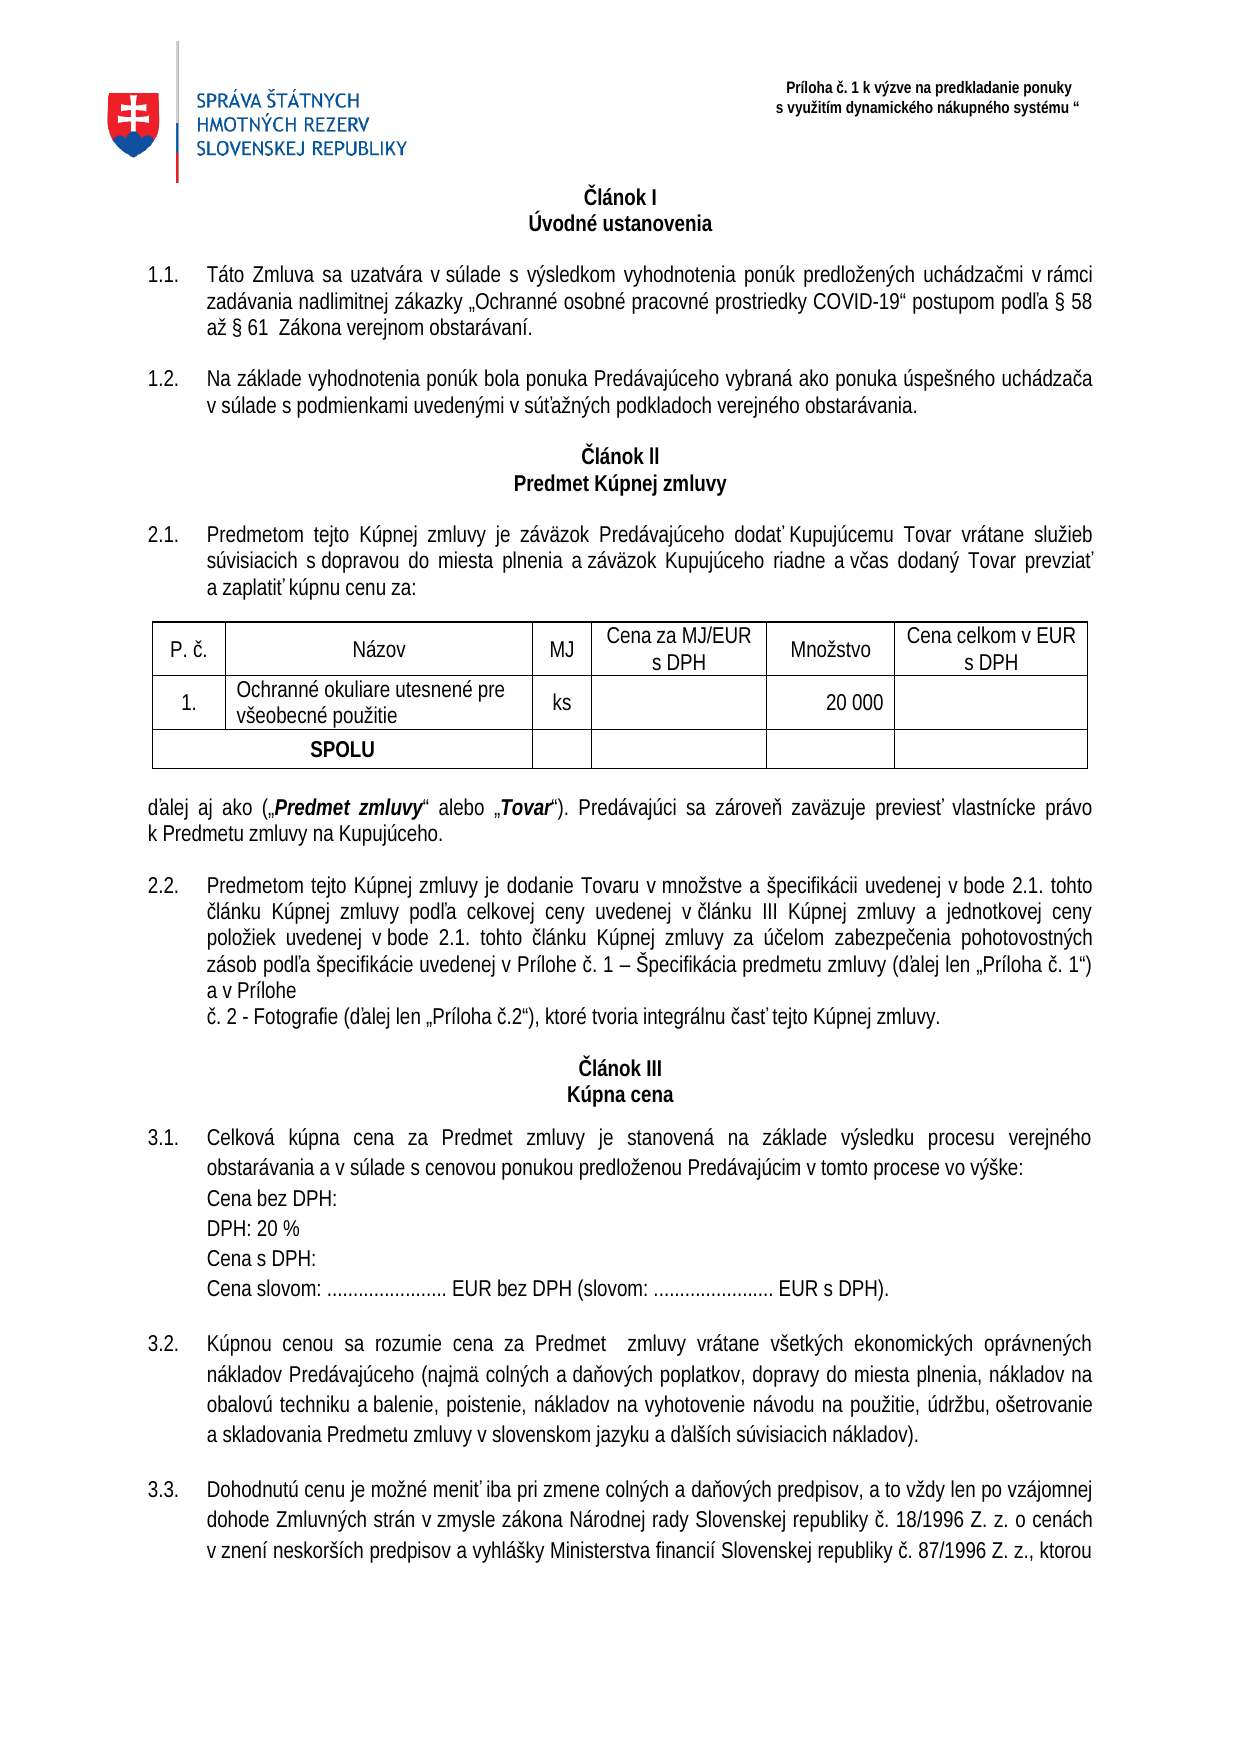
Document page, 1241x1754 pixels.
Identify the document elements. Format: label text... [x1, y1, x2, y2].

table_cell [533, 730, 591, 768]
table_cell 20 000 [767, 676, 894, 729]
text Článok ll [148, 443, 1093, 469]
table_cell [895, 730, 1087, 768]
list DPH: 20 % [207, 1215, 1093, 1241]
table_header Názov [226, 623, 532, 675]
table_cell [592, 676, 766, 729]
list Táto Zmluva sa uzatvára v súlade s výsledkom vyhodnotenia ponúk predložených uchádzačmi v rámci zadávania nadlimitnej zákazky „Ochranné osobné pracovné prostriedky COVID-19“ postupom podľa § 58 až § 61 Zákona verejnom obstarávaní. [148, 261, 1093, 340]
text Článok III [148, 1055, 1093, 1081]
list Predmetom tejto Kúpnej zmluvy je záväzok Predávajúceho dodať Kupujúcemu Tovar vrátane služieb súvisiacich s dopravou do miesta plnenia a záväzok Kupujúceho riadne a včas dodaný Tovar prevziať a zaplatiť kúpnu cenu za: [148, 521, 1093, 600]
picture [56, 41, 461, 207]
text Kúpna cena [148, 1081, 1093, 1107]
text Úvodné ustanovenia [148, 210, 1093, 236]
list Kúpnou cenou sa rozumie cena za Predmet zmluvy vrátane všetkých ekonomických oprávnených nákladov Predávajúceho (najmä colných a daňových poplatkov, dopravy do miesta plnenia, nákladov na obalovú techniku a balenie, poistenie, nákladov na vyhotovenie návodu na použitie, údržbu, ošetrovanie a skladovania Predmetu zmluvy v slovenskom jazyku a ďalších súvisiacich nákladov). [148, 1330, 1093, 1447]
text ďalej aj ako („Predmet zmluvy“ alebo „Tovar“). Predávajúci sa zároveň zaväzuje previesť vlastnícke právo k Predmetu zmluvy na Kupujúceho. [148, 625, 1093, 847]
table_header Množstvo [767, 623, 894, 675]
table_header MJ [533, 623, 591, 675]
table_cell ks [533, 676, 591, 729]
list Cena slovom: ....................... EUR bez DPH (slovom: ....................... EUR s DPH). [207, 1275, 1093, 1301]
text Článok I [148, 184, 1093, 210]
table_cell [767, 730, 894, 768]
table_cell SPOLU [153, 730, 532, 768]
table_cell [895, 676, 1087, 729]
table_cell [592, 730, 766, 768]
list Celková kúpna cena za Predmet zmluvy je stanovená na základe výsledku procesu verejného obstarávania a v súlade s cenovou ponukou predloženou Predávajúcim v tomto procese vo výške: [148, 1124, 1093, 1181]
table_header P. č. [153, 623, 225, 675]
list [148, 1476, 1093, 1563]
text Predmet Kúpnej zmluvy [148, 469, 1093, 496]
list Predmetom tejto Kúpnej zmluvy je dodanie Tovaru v množstve a špecifikácii uvedenej v bode 2.1. tohto článku Kúpnej zmluvy podľa celkovej ceny uvedenej v článku III Kúpnej zmluvy a jednotkovej ceny položiek uvedenej v bode 2.1. tohto článku Kúpnej zmluvy za účelom zabezpečenia pohotovostných zásob podľa špecifikácie uvedenej v Prílohe č. 1 – Špecifikácia predmetu zmluvy (ďalej len „Príloha č. 1“) a v Prílohe č. 2 - Fotografie (ďalej len „Príloha č.2“), ktoré tvoria integrálnu časť tejto Kúpnej zmluvy. [148, 872, 1093, 1030]
table_header Cena celkom v EUR s DPH [895, 623, 1087, 675]
list Cena s DPH: [207, 1245, 1093, 1271]
table_header Cena za MJ/EUR s DPH [592, 623, 766, 675]
list Cena bez DPH: [207, 1184, 1093, 1211]
table_cell 1. [153, 676, 225, 729]
table_cell Ochranné okuliare utesnené pre všeobecné použitie [226, 676, 532, 729]
list Na základe vyhodnotenia ponúk bola ponuka Predávajúceho vybraná ako ponuka úspešného uchádzača v súlade s podmienkami uvedenými v súťažných podkladoch verejného obstarávania. [148, 365, 1093, 418]
